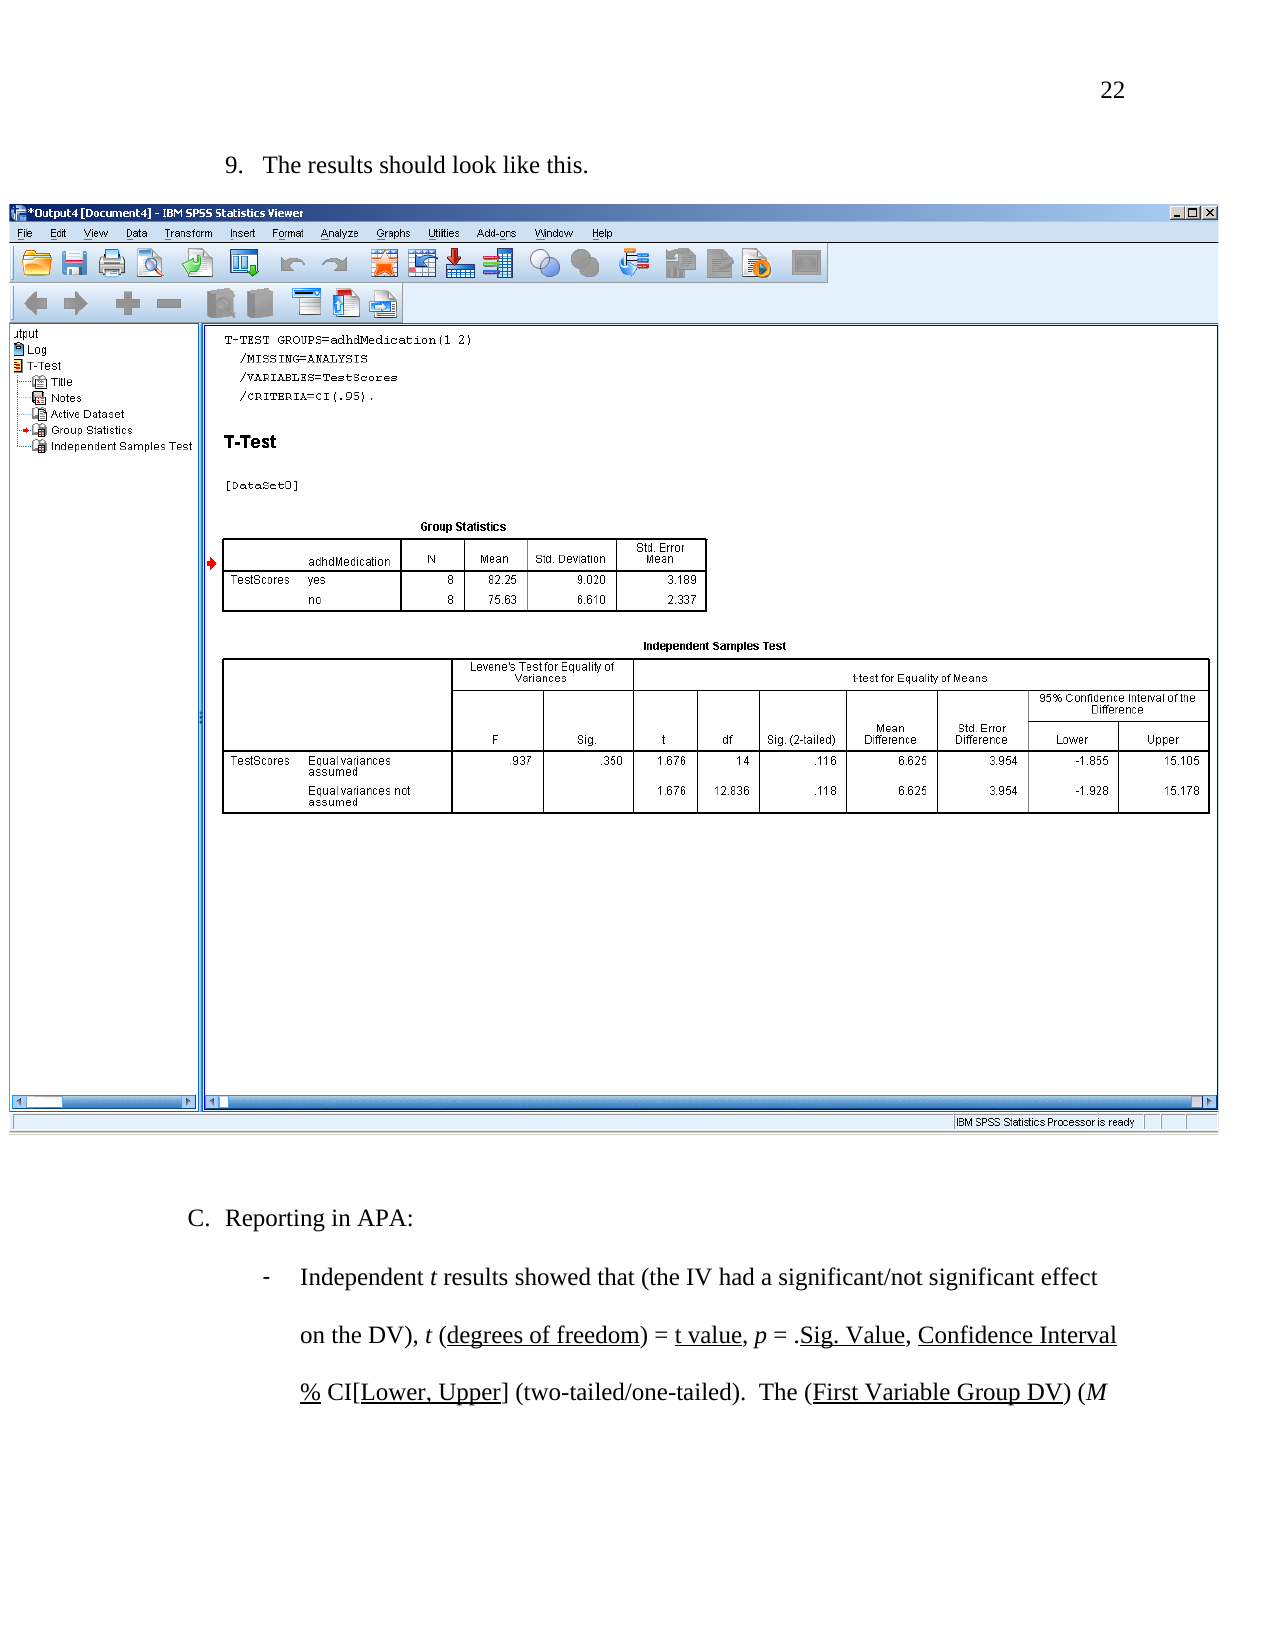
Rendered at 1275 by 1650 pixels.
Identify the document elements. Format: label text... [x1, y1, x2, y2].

picture [9, 204, 1219, 1135]
list Reporting in APA: [187, 1203, 1125, 1232]
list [262, 1261, 1125, 1406]
list The results should look like this. [225, 150, 1125, 179]
